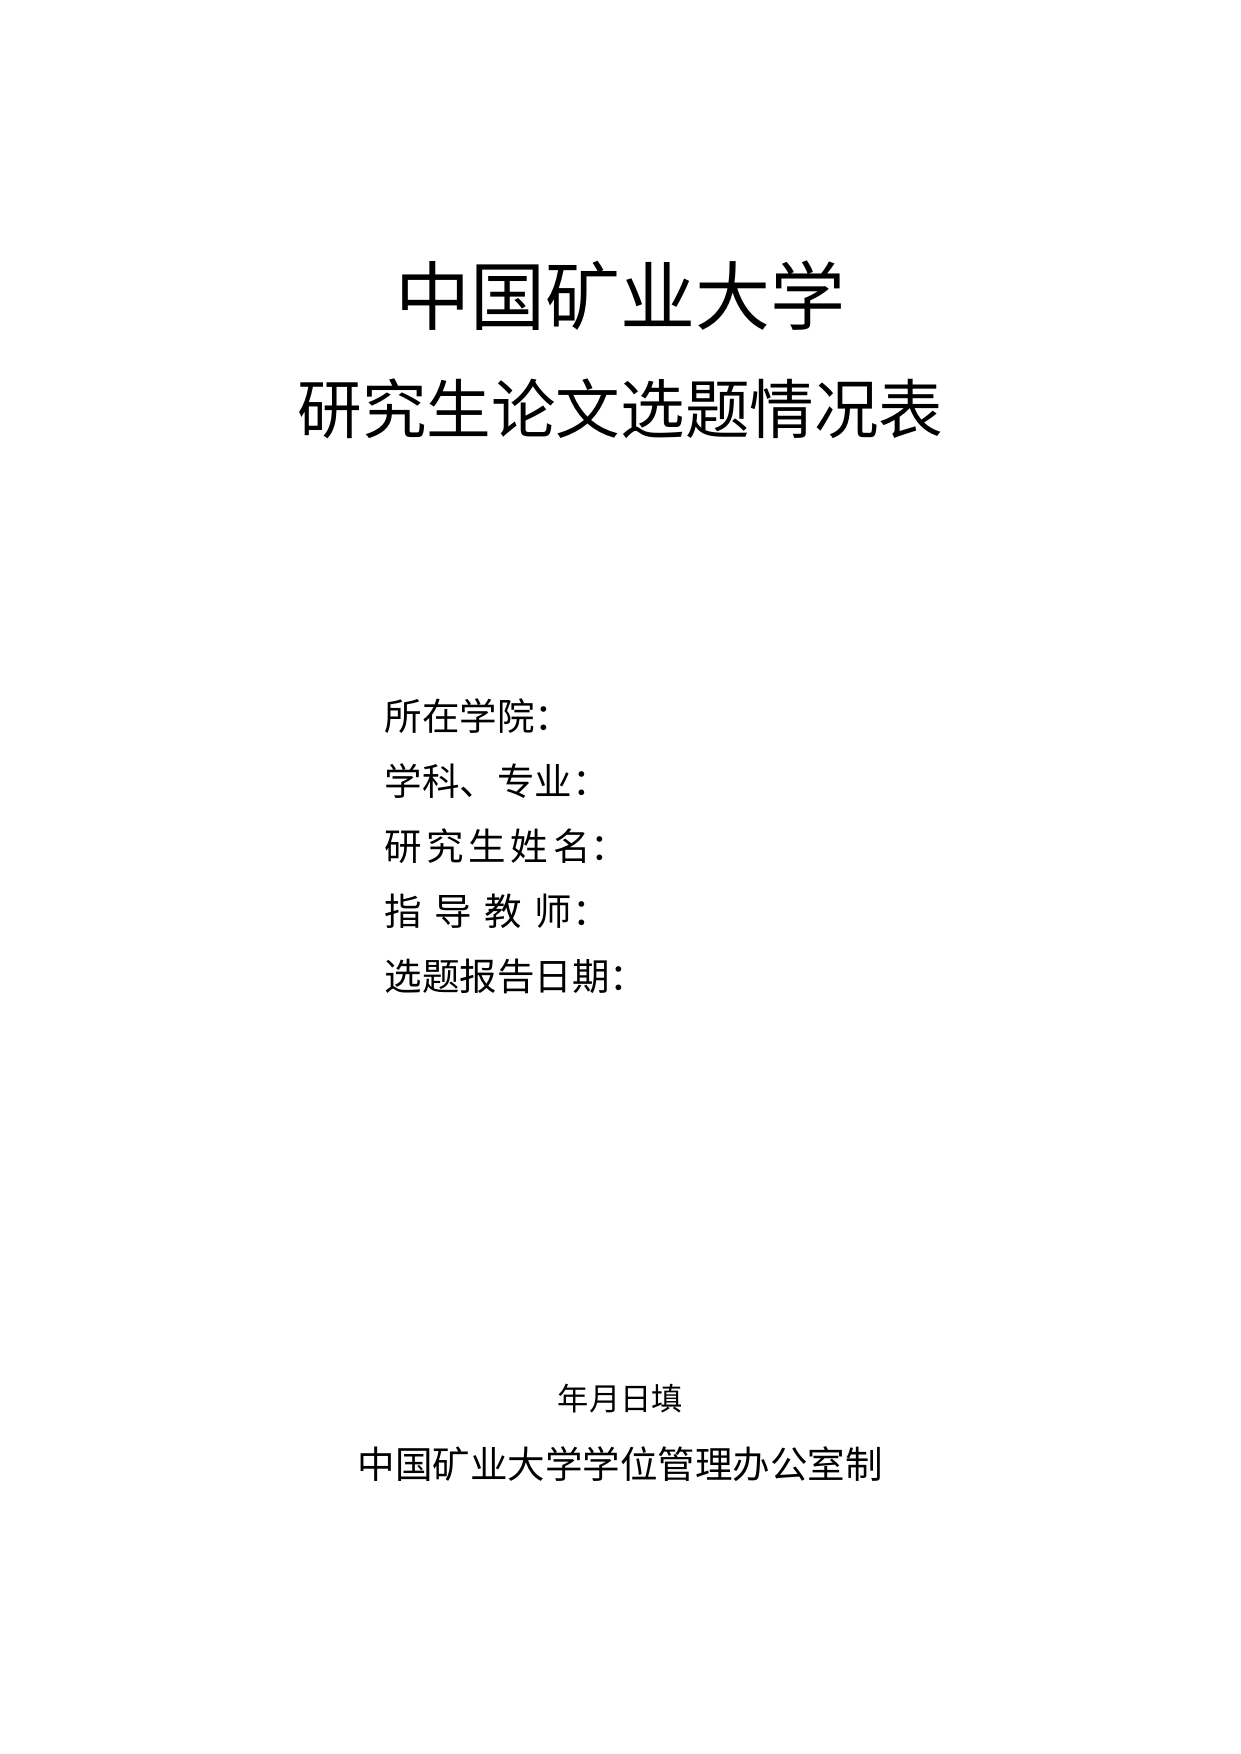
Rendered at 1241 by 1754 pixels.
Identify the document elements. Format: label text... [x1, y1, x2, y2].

text 所在学院： [384, 682, 1053, 747]
text 中国矿业大学 [187, 227, 1053, 357]
text 选题报告日期： [384, 942, 1053, 1007]
text 年月日填 [187, 1364, 1053, 1429]
text 中国矿业大学学位管理办公室制 [187, 1429, 1053, 1494]
text 研究生姓名： [384, 812, 1053, 877]
text 学科、专业： [384, 747, 1053, 812]
text 研究生论文选题情况表 [187, 357, 1053, 454]
text 指导教师： [384, 877, 1053, 942]
